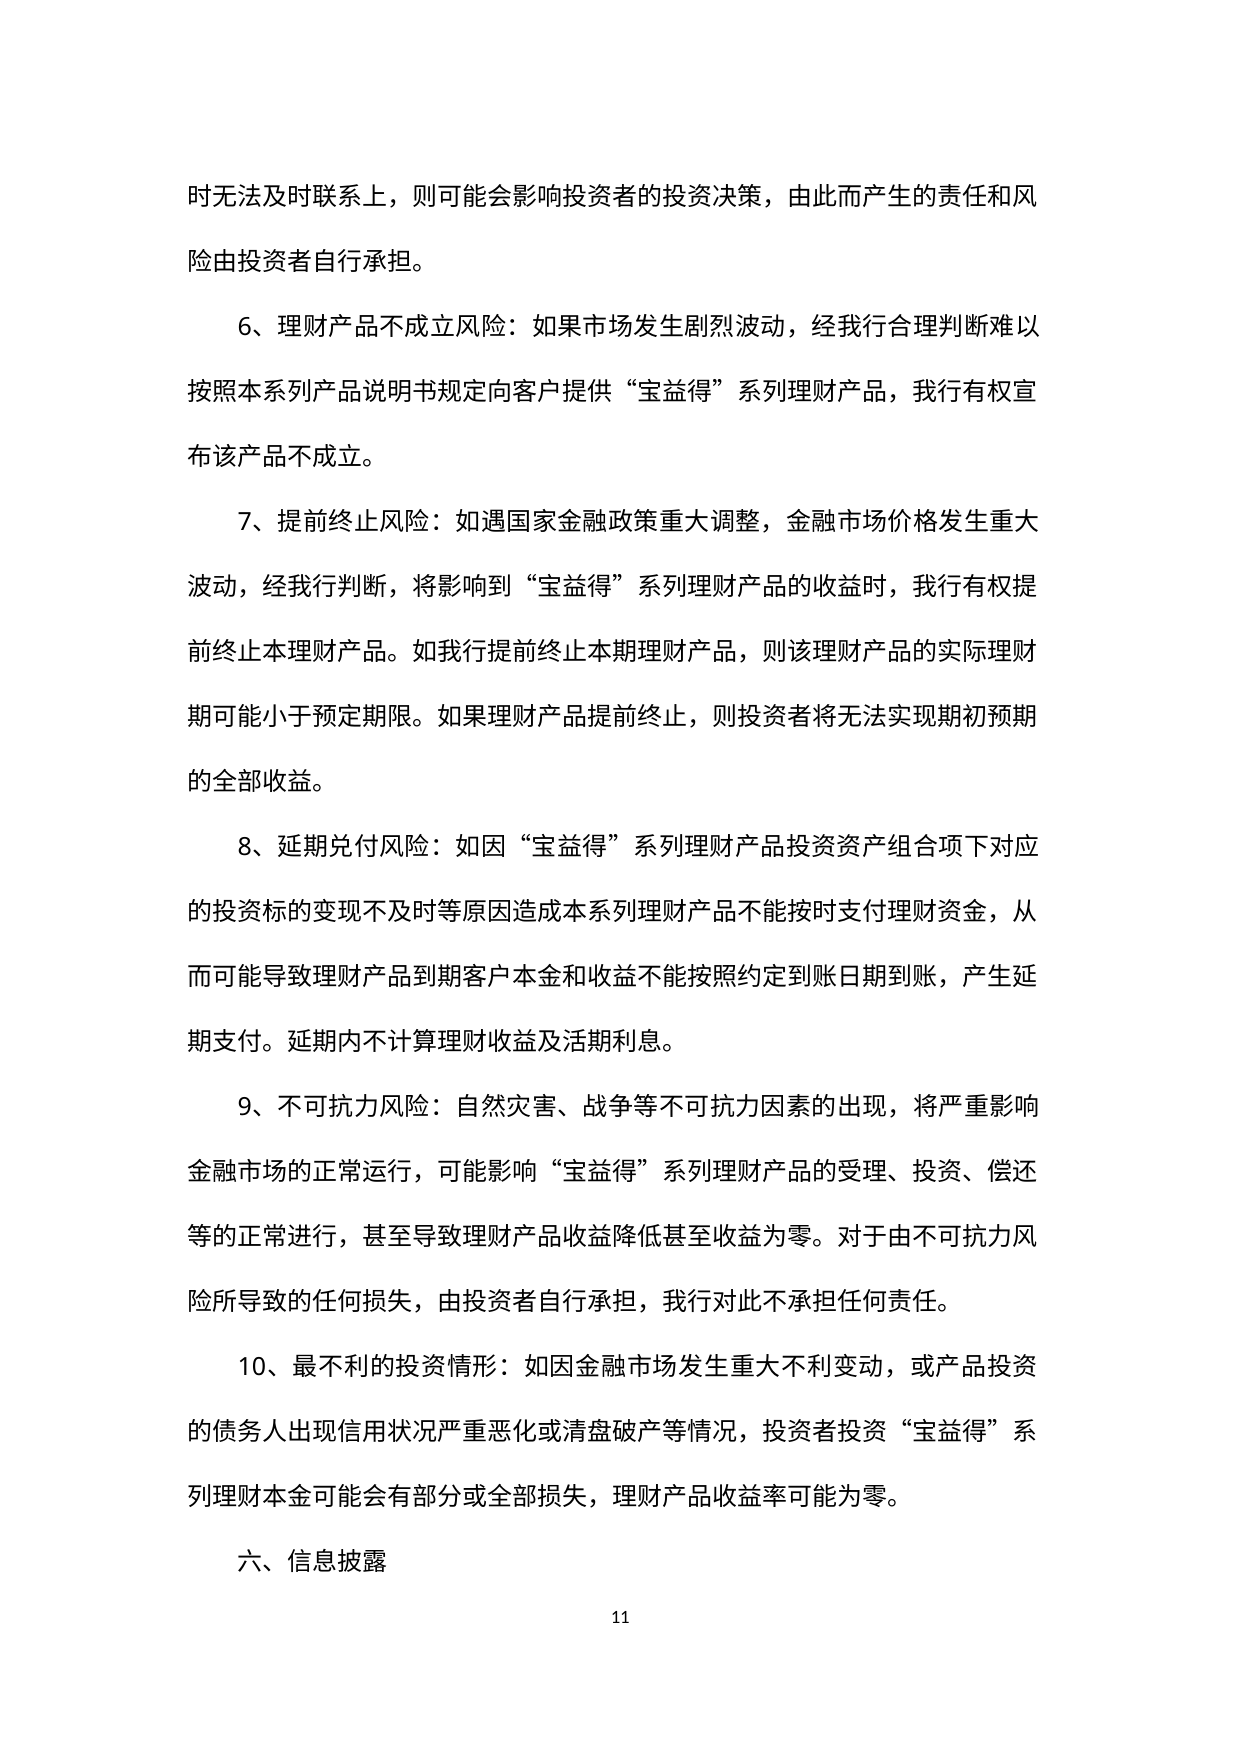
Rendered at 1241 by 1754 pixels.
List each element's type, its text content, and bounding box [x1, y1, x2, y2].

text 6、理财产品不成立风险：如果市场发生剧烈波动，经我行合理判断难以按照本系列产品说明书规定向客户提供“宝益得”系列理财产品，我行有权宣布该产品不成立。 [187, 292, 1040, 487]
text 六、信息披露 [187, 1527, 1040, 1592]
text 9、不可抗力风险：自然灾害、战争等不可抗力因素的出现，将严重影响金融市场的正常运行，可能影响“宝益得”系列理财产品的受理、投资、偿还等的正常进行，甚至导致理财产品收益降低甚至收益为零。对于由不可抗力风险所导致的任何损失，由投资者自行承担，我行对此不承担任何责任。 [187, 1072, 1040, 1332]
text 10、最不利的投资情形：如因金融市场发生重大不利变动，或产品投资的债务人出现信用状况严重恶化或清盘破产等情况，投资者投资“宝益得”系列理财本金可能会有部分或全部损失，理财产品收益率可能为零。 [187, 1332, 1040, 1527]
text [187, 162, 1040, 292]
text 8、延期兑付风险：如因“宝益得”系列理财产品投资资产组合项下对应的投资标的变现不及时等原因造成本系列理财产品不能按时支付理财资金，从而可能导致理财产品到期客户本金和收益不能按照约定到账日期到账，产生延期支付。延期内不计算理财收益及活期利息。 [187, 812, 1040, 1072]
text 7、提前终止风险：如遇国家金融政策重大调整，金融市场价格发生重大波动，经我行判断，将影响到“宝益得”系列理财产品的收益时，我行有权提前终止本理财产品。如我行提前终止本期理财产品，则该理财产品的实际理财期可能小于预定期限。如果理财产品提前终止，则投资者将无法实现期初预期的全部收益。 [187, 487, 1040, 812]
